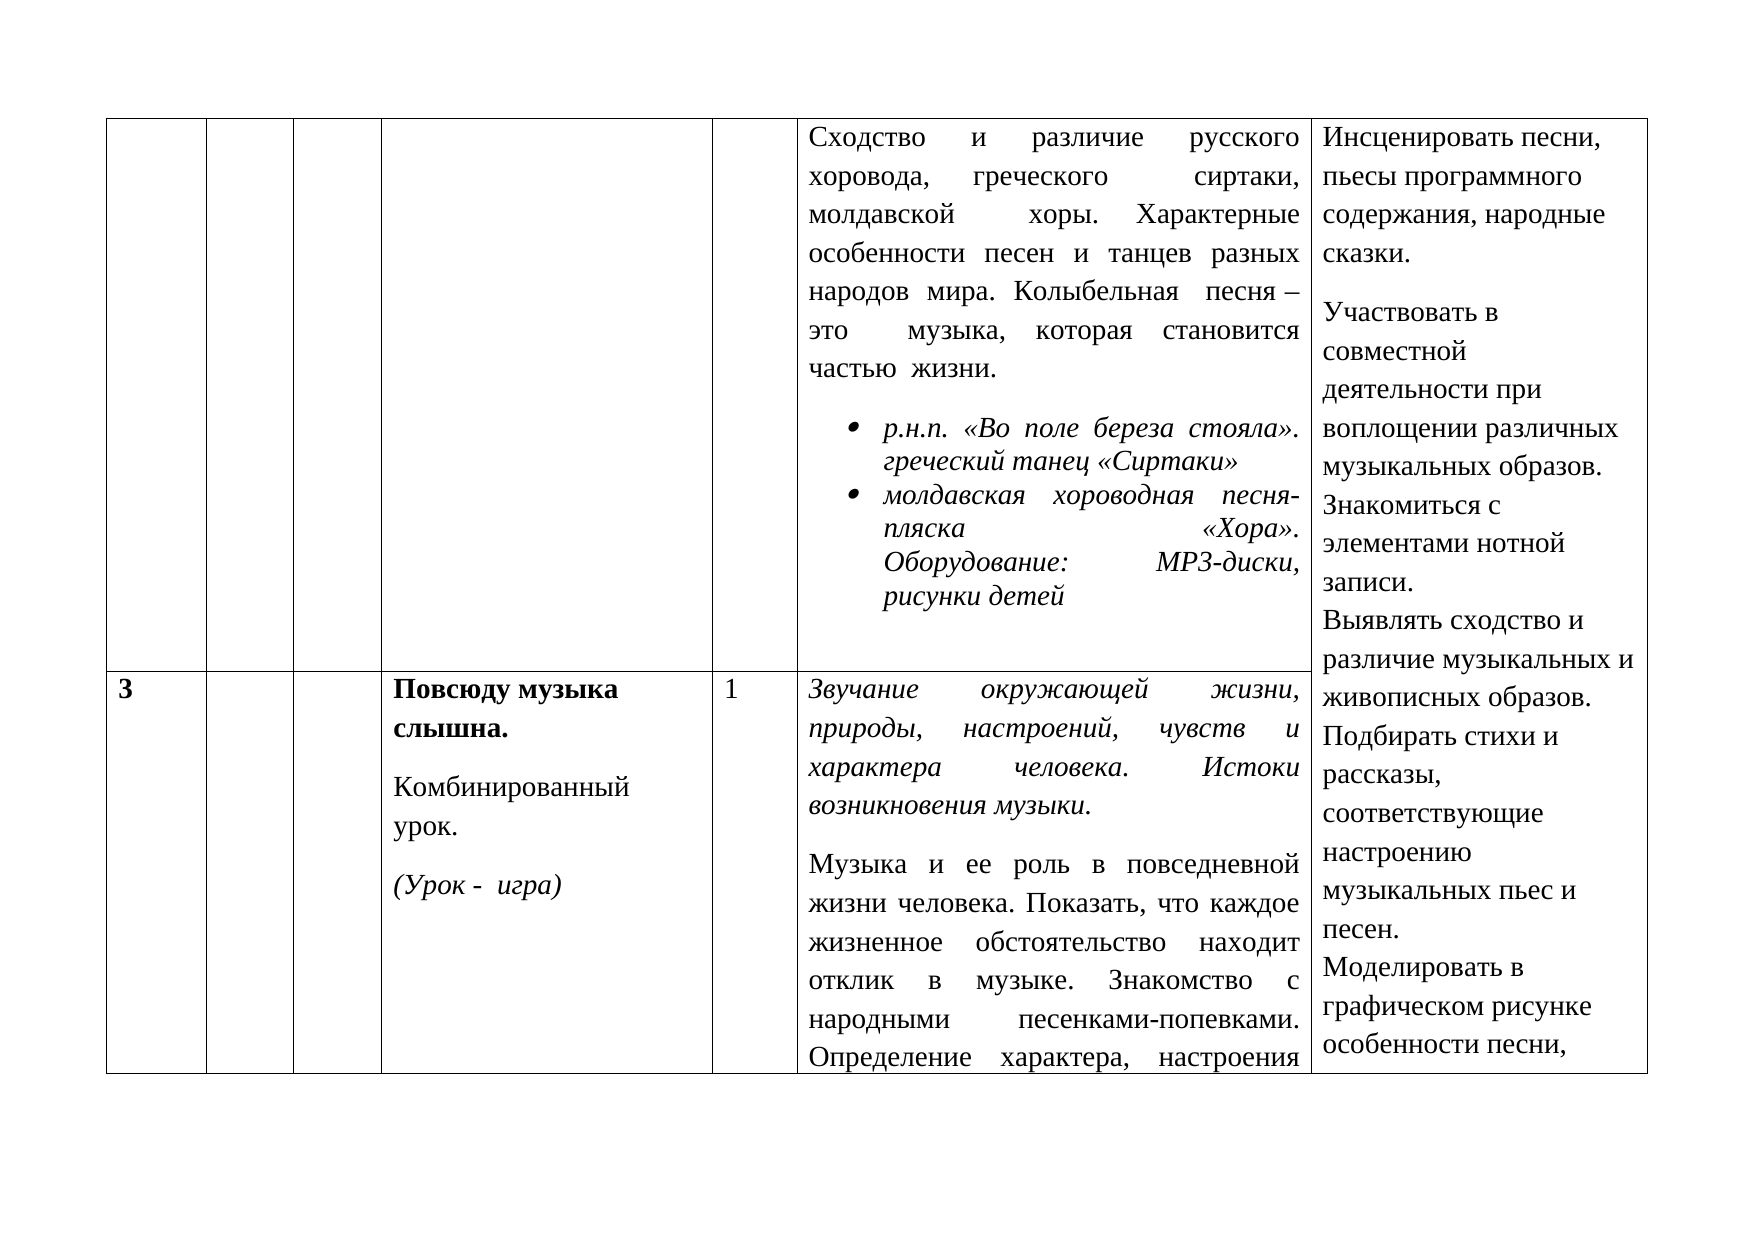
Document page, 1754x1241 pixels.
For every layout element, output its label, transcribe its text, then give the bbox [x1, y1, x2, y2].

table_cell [798, 119, 1311, 671]
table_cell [382, 672, 712, 1073]
table_cell [294, 672, 381, 1073]
table_cell 2 [107, 119, 206, 671]
table_cell 1 [713, 119, 797, 671]
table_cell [382, 119, 712, 671]
table_cell [207, 119, 293, 671]
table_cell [798, 672, 1311, 1073]
table_cell 1 [713, 672, 797, 1073]
table_cell [294, 119, 381, 671]
table_cell [207, 672, 293, 1073]
table_cell 3 [107, 672, 206, 1073]
